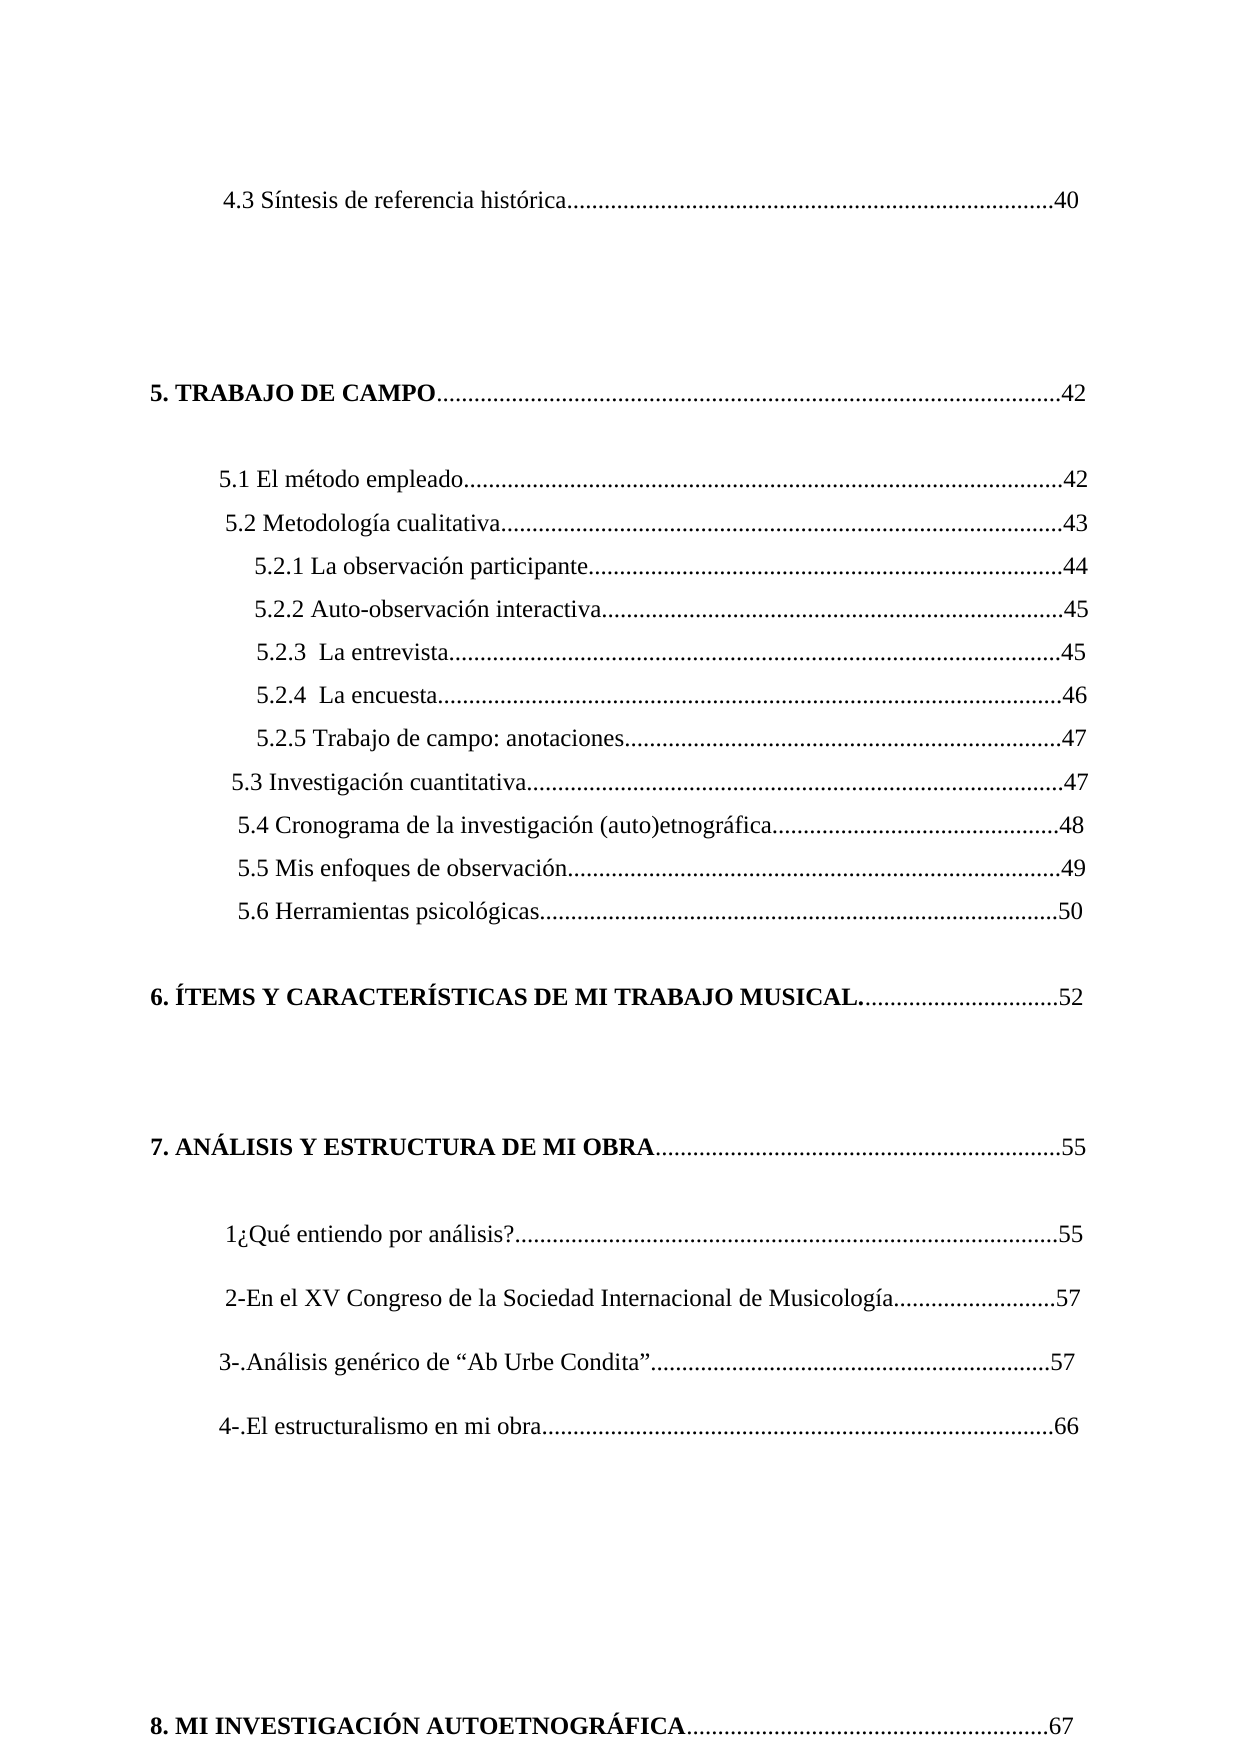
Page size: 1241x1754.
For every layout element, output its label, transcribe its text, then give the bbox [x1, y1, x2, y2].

text 5.2.2 Auto-observación interactiva..........................................................................45 [254, 594, 1090, 623]
text 3-.Análisis genérico de “Ab Urbe Condita”................................................................57 [219, 1347, 1090, 1375]
text 5.2.3 La entrevista..................................................................................................45 [256, 637, 1090, 666]
text 5.2.4 La encuesta....................................................................................................46 [256, 680, 1090, 709]
text 5.4 Cronograma de la investigación (auto)etnográfica..............................................48 [237, 810, 1090, 839]
text 5.2.5 Trabajo de campo: anotaciones......................................................................47 [256, 723, 1090, 752]
text 5.2.1 La observación participante............................................................................44 [254, 551, 1090, 580]
text 5. TRABAJO DE CAMPO....................................................................................................42 [150, 378, 1090, 407]
text 5.2 Metodología cualitativa..........................................................................................43 [225, 508, 1090, 536]
text 1¿Qué entiendo por análisis?.......................................................................................55 [225, 1219, 1090, 1248]
text 5.1 El método empleado................................................................................................42 [219, 464, 1090, 493]
text 5.3 Investigación cuantitativa......................................................................................47 [231, 767, 1090, 795]
text 5.5 Mis enfoques de observación...............................................................................49 [237, 853, 1090, 881]
text 8. MI INVESTIGACIÓN AUTOETNOGRÁFICA..........................................................67 [150, 1711, 1090, 1740]
text 5.6 Herramientas psicológicas...................................................................................50 [237, 896, 1090, 925]
text 4-.El estructuralismo en mi obra..................................................................................66 [219, 1411, 1090, 1439]
list ÍTEMS Y CARACTERÍSTICAS DE MI TRABAJO MUSICAL................................52 [150, 982, 1090, 1011]
text 4.3 Síntesis de referencia histórica..............................................................................40 [223, 185, 1090, 214]
list ANÁLISIS Y ESTRUCTURA DE MI OBRA.................................................................55 [150, 1132, 1090, 1161]
text 2-En el XV Congreso de la Sociedad Internacional de Musicología..........................57 [225, 1283, 1090, 1312]
